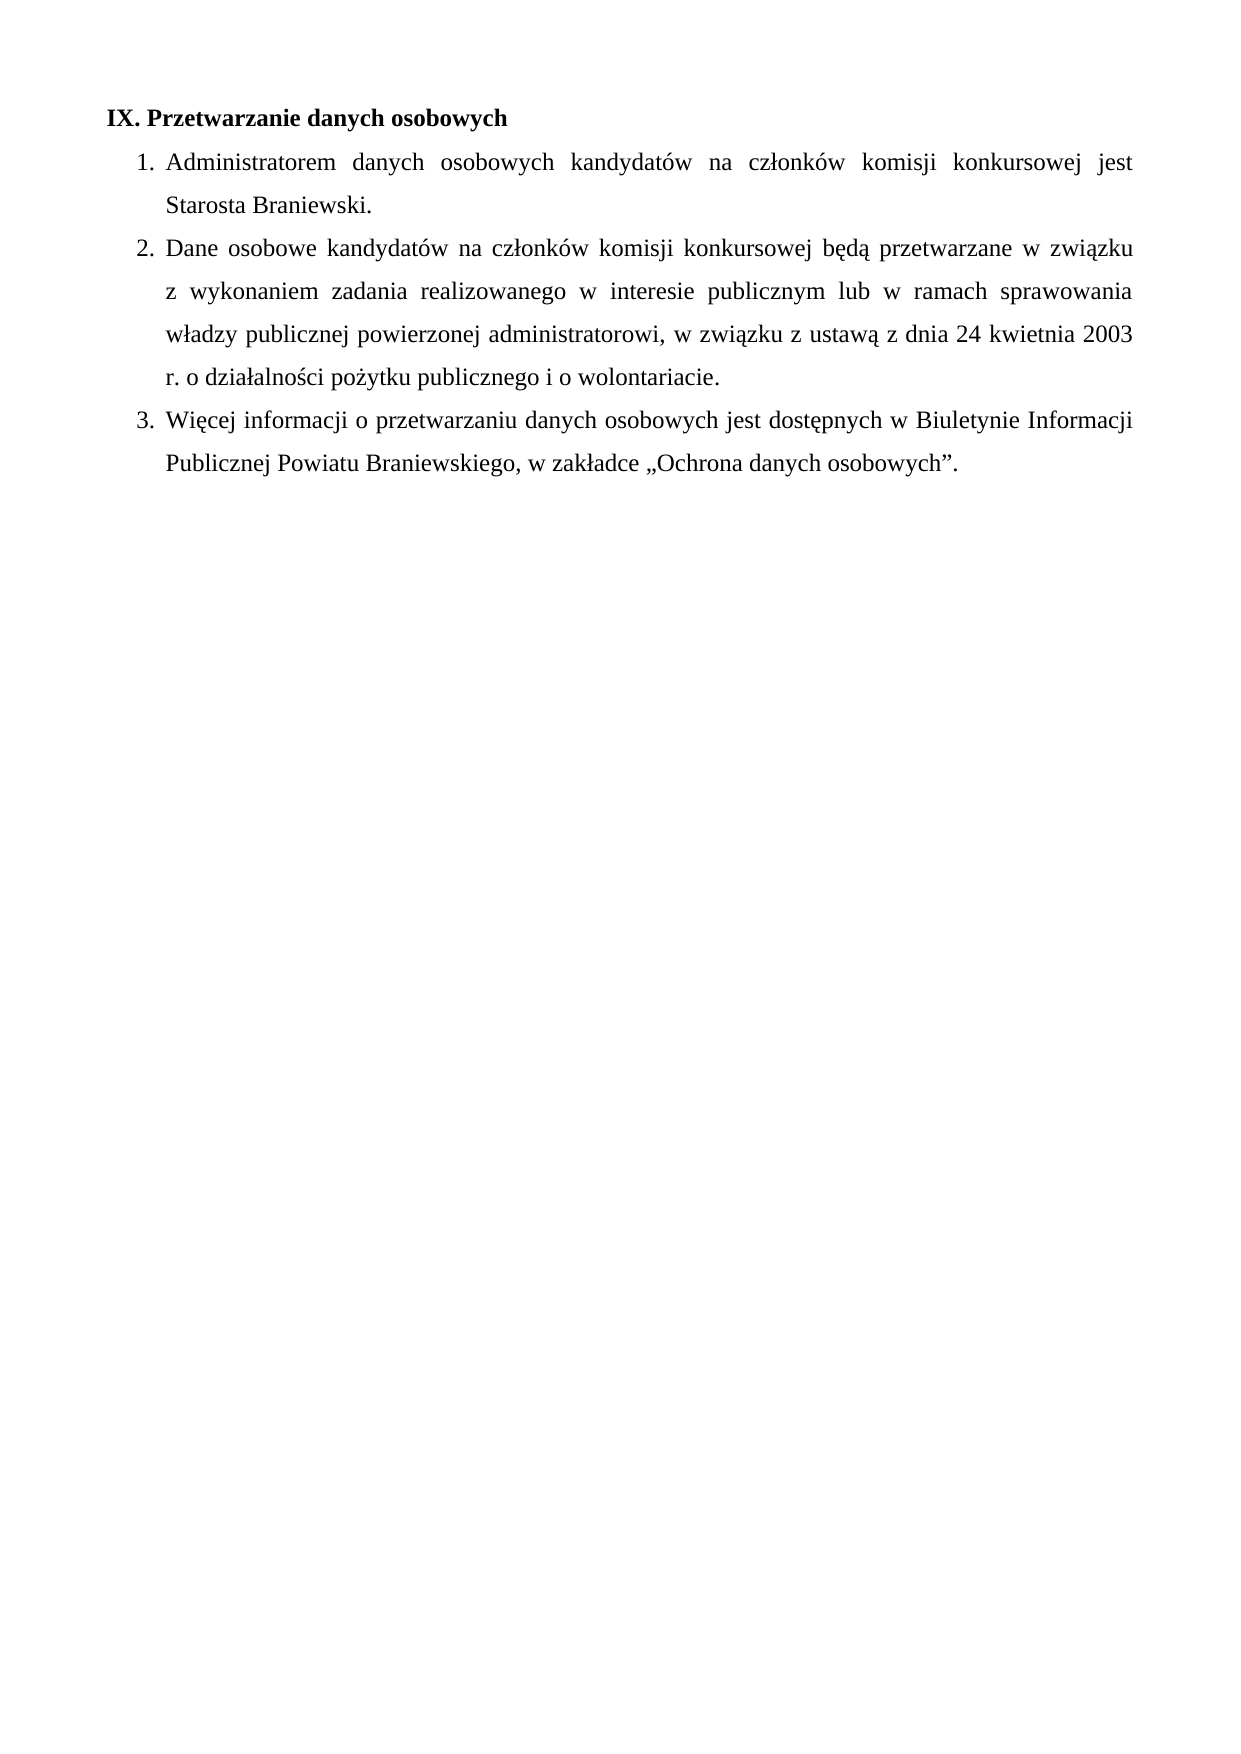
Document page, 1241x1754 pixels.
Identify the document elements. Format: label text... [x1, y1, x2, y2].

list Administratorem danych osobowych kandydatów na członków komisji konkursowej jest Starosta Braniewski. [136, 147, 1134, 218]
list Więcej informacji o przetwarzaniu danych osobowych jest dostępnych w Biuletynie Informacji Publicznej Powiatu Braniewskiego, w zakładce „Ochrona danych osobowych”. [136, 405, 1134, 477]
text IX. Przetwarzanie danych osobowych [106, 103, 1134, 132]
list Dane osobowe kandydatów na członków komisji konkursowej będą przetwarzane w związku z wykonaniem zadania realizowanego w interesie publicznym lub w ramach sprawowania władzy publicznej powierzonej administratorowi, w związku z ustawą z dnia 24 kwietnia 2003 r. o działalności pożytku publicznego i o wolontariacie. [136, 233, 1134, 391]
